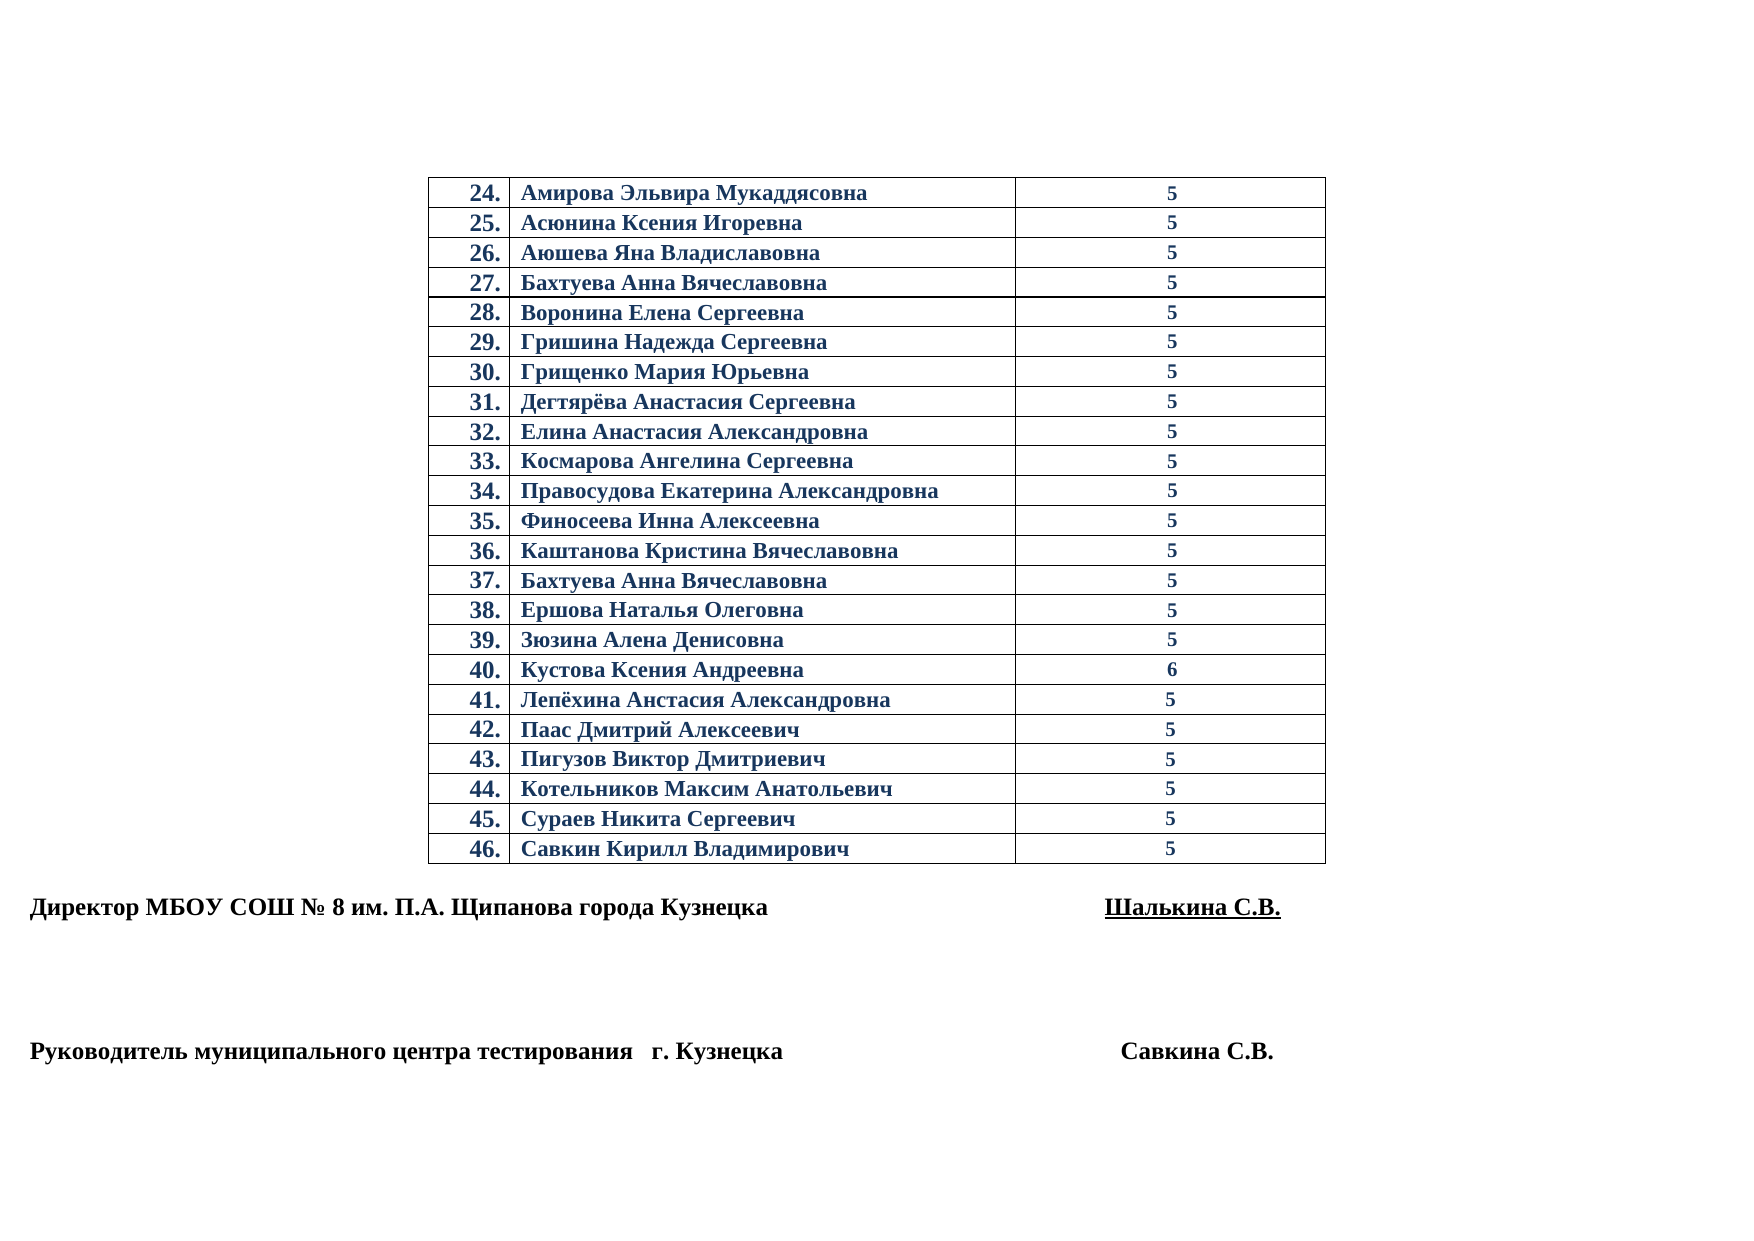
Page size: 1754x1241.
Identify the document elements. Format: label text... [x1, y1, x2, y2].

table_cell [429, 744, 509, 773]
table_cell [429, 685, 509, 713]
table_cell 5 [1016, 834, 1325, 862]
table_cell Амирова Эльвира Мукаддясовна [510, 178, 1015, 207]
table_cell [429, 715, 509, 743]
table_cell 5 [1016, 357, 1325, 386]
table_cell Асюнина Ксения Игоревна [510, 208, 1015, 237]
table_cell [429, 446, 509, 475]
table_cell 5 [1016, 744, 1325, 773]
table_cell Савкин Кирилл Владимирович [510, 834, 1015, 862]
table_cell [429, 387, 509, 416]
table_cell 5 [1016, 417, 1325, 445]
table_cell Финосеева Инна Алексеевна [510, 506, 1015, 535]
table_cell [429, 655, 509, 684]
table_cell [429, 327, 509, 356]
table_cell [429, 506, 509, 535]
table_cell Воронина Елена Сергеевна [510, 298, 1015, 326]
table_cell [429, 268, 509, 296]
table_cell 5 [1016, 804, 1325, 833]
table_cell 5 [1016, 327, 1325, 356]
table_cell 5 [1016, 685, 1325, 713]
table_cell Аюшева Яна Владиславовна [510, 238, 1015, 267]
text Руководитель муниципального центра тестирования г. Кузнецка Савкина С.В. [29, 1036, 1680, 1065]
table_cell 5 [1016, 566, 1325, 594]
text Директор МБОУ СОШ № 8 им. П.А. Щипанова города Кузнецка Шалькина С.В. [29, 892, 1680, 921]
table_cell 5 [1016, 476, 1325, 505]
table_cell [429, 298, 509, 326]
table_cell [429, 625, 509, 654]
table_cell [429, 595, 509, 624]
table_cell 5 [1016, 268, 1325, 296]
table_cell Правосудова Екатерина Александровна [510, 476, 1015, 505]
table_cell Сураев Никита Сергеевич [510, 804, 1015, 833]
table_cell Кустова Ксения Андреевна [510, 655, 1015, 684]
table_cell Каштанова Кристина Вячеславовна [510, 536, 1015, 564]
table_cell 5 [1016, 298, 1325, 326]
table_cell Лепёхина Анстасия Александровна [510, 685, 1015, 713]
table_cell Паас Дмитрий Алексеевич [510, 715, 1015, 743]
table_cell 5 [1016, 178, 1325, 207]
table_cell [429, 178, 509, 207]
table_cell 5 [1016, 506, 1325, 535]
table_cell Грищенко Мария Юрьевна [510, 357, 1015, 386]
table_cell Елина Анастасия Александровна [510, 417, 1015, 445]
table_cell Бахтуева Анна Вячеславовна [510, 268, 1015, 296]
table_cell 6 [1016, 655, 1325, 684]
table_cell Пигузов Виктор Дмитриевич [510, 744, 1015, 773]
table_cell [429, 476, 509, 505]
table_cell 5 [1016, 446, 1325, 475]
table_cell [429, 774, 509, 803]
table_cell 5 [1016, 774, 1325, 803]
table_cell Котельников Максим Анатольевич [510, 774, 1015, 803]
table_cell 5 [1016, 625, 1325, 654]
table_cell [429, 536, 509, 564]
table_cell 5 [1016, 387, 1325, 416]
table_cell 5 [1016, 536, 1325, 564]
table_cell 5 [1016, 715, 1325, 743]
table_cell [429, 804, 509, 833]
table_cell [429, 238, 509, 267]
table_cell 5 [1016, 595, 1325, 624]
table_cell Космарова Ангелина Сергеевна [510, 446, 1015, 475]
table_cell Бахтуева Анна Вячеславовна [510, 566, 1015, 594]
table_cell [429, 566, 509, 594]
table_cell Зюзина Алена Денисовна [510, 625, 1015, 654]
table_cell [429, 834, 509, 862]
table_cell [429, 417, 509, 445]
table_cell 5 [1016, 238, 1325, 267]
table_cell [429, 208, 509, 237]
table_cell Дегтярёва Анастасия Сергеевна [510, 387, 1015, 416]
table_cell [429, 357, 509, 386]
table_cell Ершова Наталья Олеговна [510, 595, 1015, 624]
table_cell 5 [1016, 208, 1325, 237]
table_cell Гришина Надежда Сергеевна [510, 327, 1015, 356]
